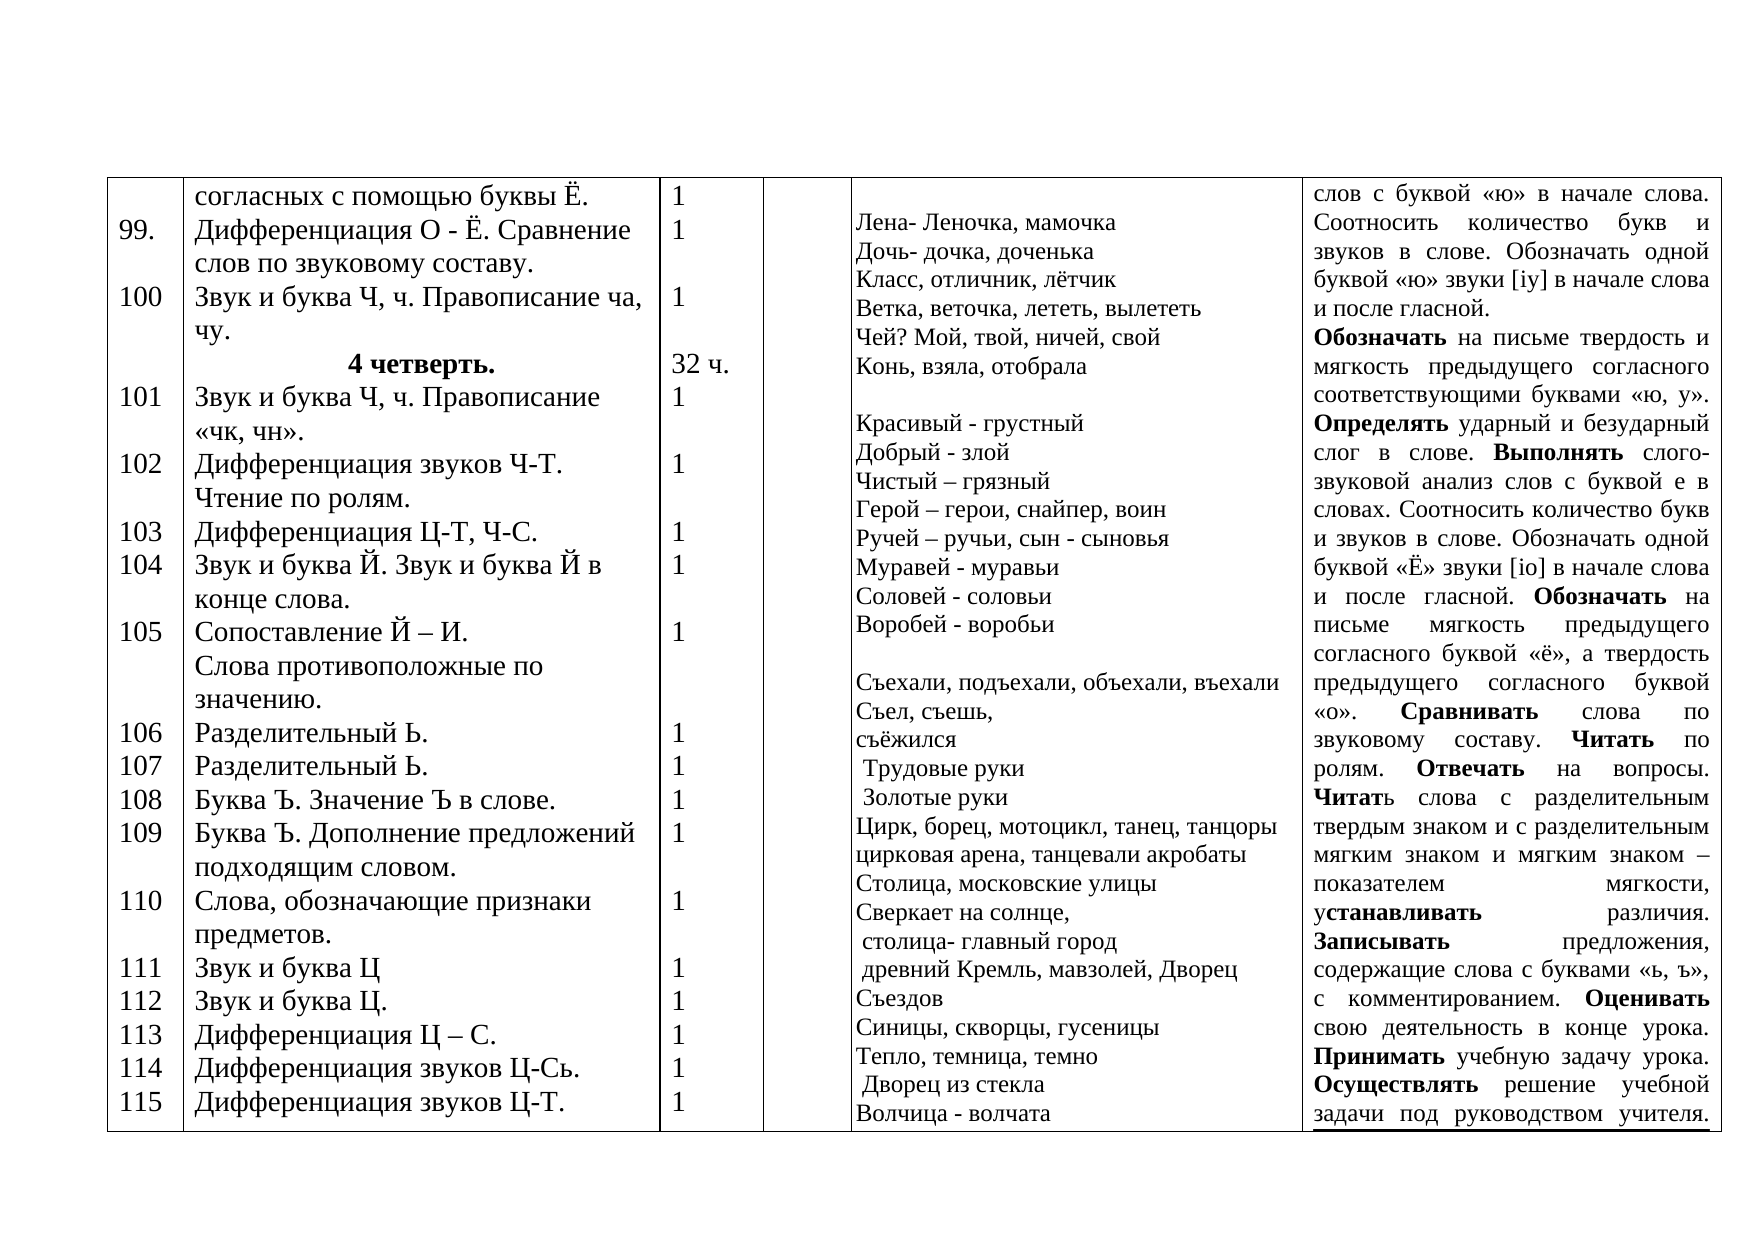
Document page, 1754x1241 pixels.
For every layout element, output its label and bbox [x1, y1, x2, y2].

table_cell [661, 178, 763, 1131]
table_cell [852, 178, 1302, 1131]
table_cell [764, 178, 851, 1131]
table_cell [108, 178, 183, 1131]
table_cell [1303, 178, 1721, 1131]
table_cell [184, 178, 659, 1131]
